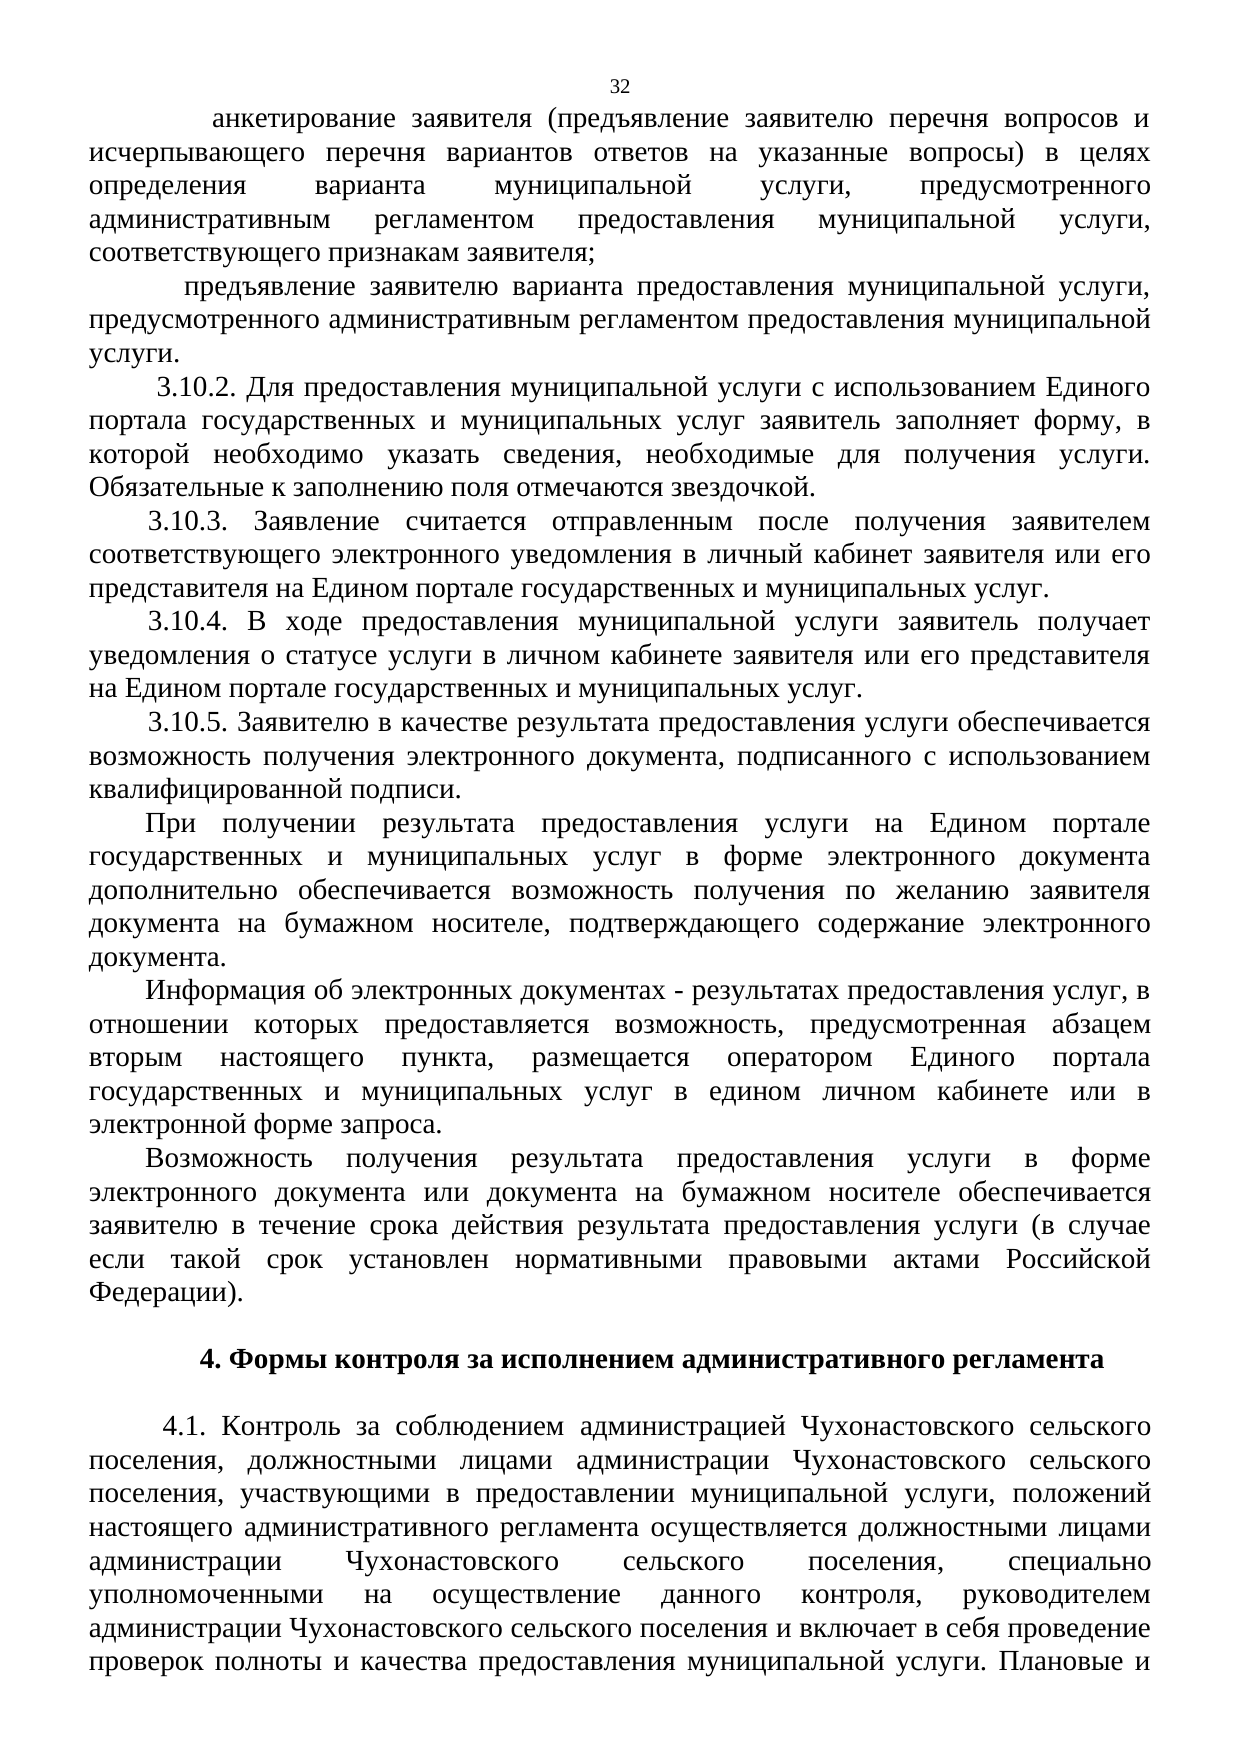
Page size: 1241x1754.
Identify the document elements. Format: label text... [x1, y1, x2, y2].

text анкетирование заявителя (предъявление заявителю перечня вопросов и исчерпывающего перечня вариантов ответов на указанные вопросы) в целях определения варианта муниципальной услуги, предусмотренного административным регламентом предоставления муниципальной услуги, соответствующего признакам заявителя; [89, 100, 1152, 268]
text Возможность получения результата предоставления услуги в форме электронного документа или документа на бумажном носителе обеспечивается заявителю в течение срока действия результата предоставления услуги (в случае если такой срок установлен нормативными правовыми актами Российской Федерации). [89, 1140, 1152, 1308]
text 3.10.4. В ходе предоставления муниципальной услуги заявитель получает уведомления о статусе услуги в личном кабинете заявителя или его представителя на Едином портале государственных и муниципальных услуг. [89, 603, 1152, 704]
text При получении результата предоставления услуги на Едином портале государственных и муниципальных услуг в форме электронного документа дополнительно обеспечивается возможность получения по желанию заявителя документа на бумажном носителе, подтверждающего содержание электронного документа. [89, 805, 1152, 972]
text 3.10.3. Заявление считается отправленным после получения заявителем соответствующего электронного уведомления в личный кабинет заявителя или его представителя на Едином портале государственных и муниципальных услуг. [89, 503, 1152, 603]
text 4. Формы контроля за исполнением административного регламента [89, 1341, 1153, 1375]
text предъявление заявителю варианта предоставления муниципальной услуги, предусмотренного административным регламентом предоставления муниципальной услуги. [89, 268, 1152, 369]
text Информация об электронных документах - результатах предоставления услуг, в отношении которых предоставляется возможность, предусмотренная абзацем вторым настоящего пункта, размещается оператором Единого портала государственных и муниципальных услуг в едином личном кабинете или в электронной форме запроса. [89, 972, 1152, 1140]
text 3.10.5. Заявителю в качестве результата предоставления услуги обеспечивается возможность получения электронного документа, подписанного с использованием квалифицированной подписи. [89, 704, 1152, 805]
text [89, 1408, 1152, 1677]
text 3.10.2. Для предоставления муниципальной услуги с использованием Единого портала государственных и муниципальных услуг заявитель заполняет форму, в которой необходимо указать сведения, необходимые для получения услуги. Обязательные к заполнению поля отмечаются звездочкой. [89, 369, 1152, 503]
